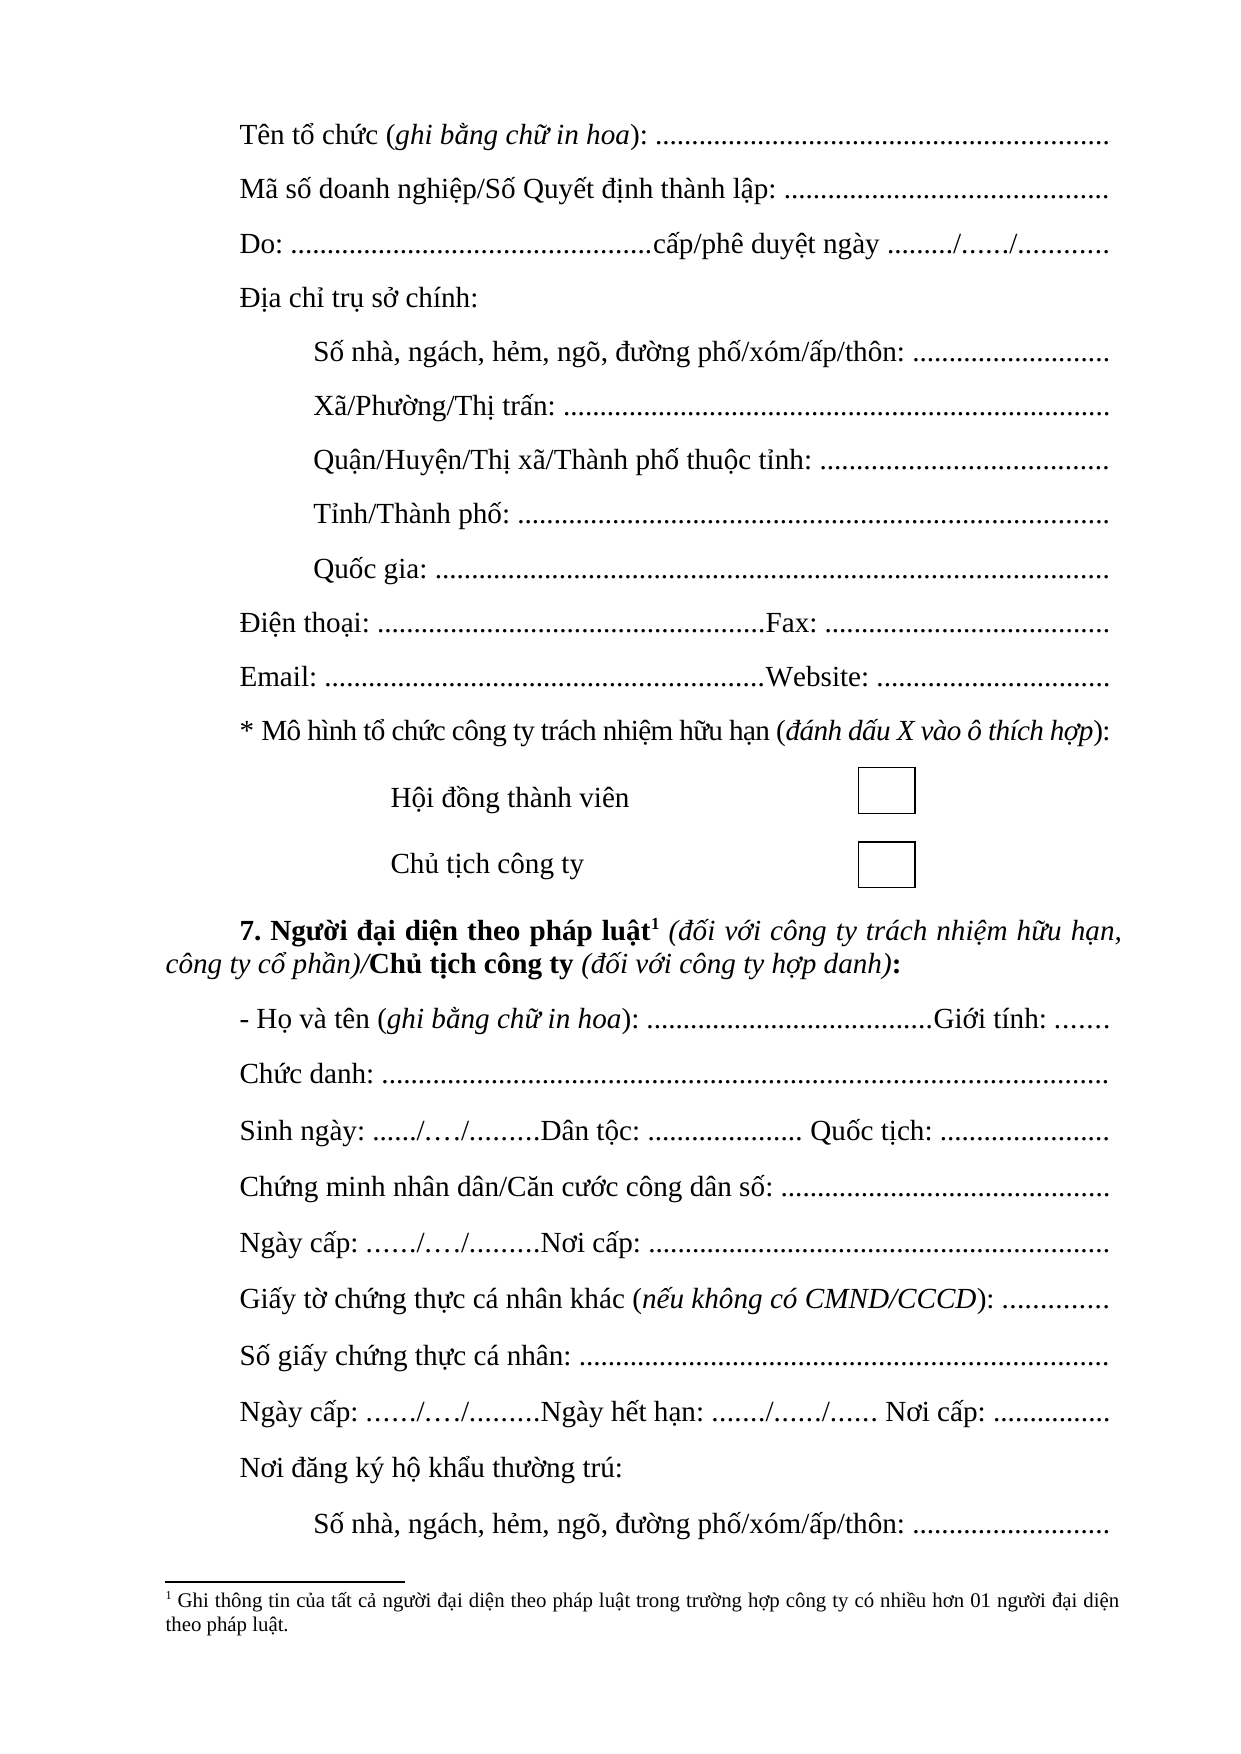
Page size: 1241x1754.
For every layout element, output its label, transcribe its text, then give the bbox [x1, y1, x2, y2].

text Xã/Phường/Thị trấn: [165, 389, 1122, 422]
text Email: Website: [165, 660, 1122, 693]
text 7. Người đại diện theo pháp luật (đối với công ty trách nhiệm hữu hạn, công ty cổ phần)/Chủ tịch công ty (đối với công ty hợp danh): [165, 914, 1122, 981]
text Tên tổ chức (ghi bằng chữ in hoa): [165, 118, 1122, 151]
text Giấy tờ chứng thực cá nhân khác (nếu không có CMND/CCCD): [165, 1281, 1122, 1316]
text Ngày cấp: / / Ngày hết hạn: / / Nơi cấp: [165, 1393, 1122, 1428]
text * Mô hình tổ chức công ty trách nhiệm hữu hạn (đánh dấu X vào ô thích hợp): [165, 714, 1122, 747]
table_cell Chủ tịch công ty [379, 835, 851, 901]
text Mã số doanh nghiệp/Số Quyết định thành lập: [165, 172, 1122, 206]
text Địa chỉ trụ sở chính: [165, 281, 1122, 314]
table_header Hội đồng thành viên [379, 768, 851, 835]
text Ngày cấp: / / Nơi cấp: [165, 1224, 1122, 1260]
text Số giấy chứng thực cá nhân: [165, 1337, 1122, 1372]
text - Họ và tên (ghi bằng chữ in hoa): Giới tính: [165, 1001, 1122, 1035]
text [165, 1506, 1122, 1541]
table_cell [851, 835, 928, 901]
text Quốc gia: [165, 551, 1122, 585]
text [165, 335, 1122, 368]
text Tỉnh/Thành phố: [165, 497, 1122, 531]
table_header [851, 768, 928, 835]
text Nơi đăng ký hộ khẩu thường trú: [165, 1449, 1122, 1485]
text Chức danh: [165, 1056, 1122, 1091]
text Do: cấp/phê duyệt ngày / / [165, 226, 1122, 260]
text Điện thoại: Fax: [165, 606, 1122, 639]
text Quận/Huyện/Thị xã/Thành phố thuộc tỉnh: [165, 443, 1122, 476]
text Chứng minh nhân dân/Căn cước công dân số: [165, 1168, 1122, 1203]
text Sinh ngày: / / Dân tộc: Quốc tịch: [165, 1112, 1122, 1147]
